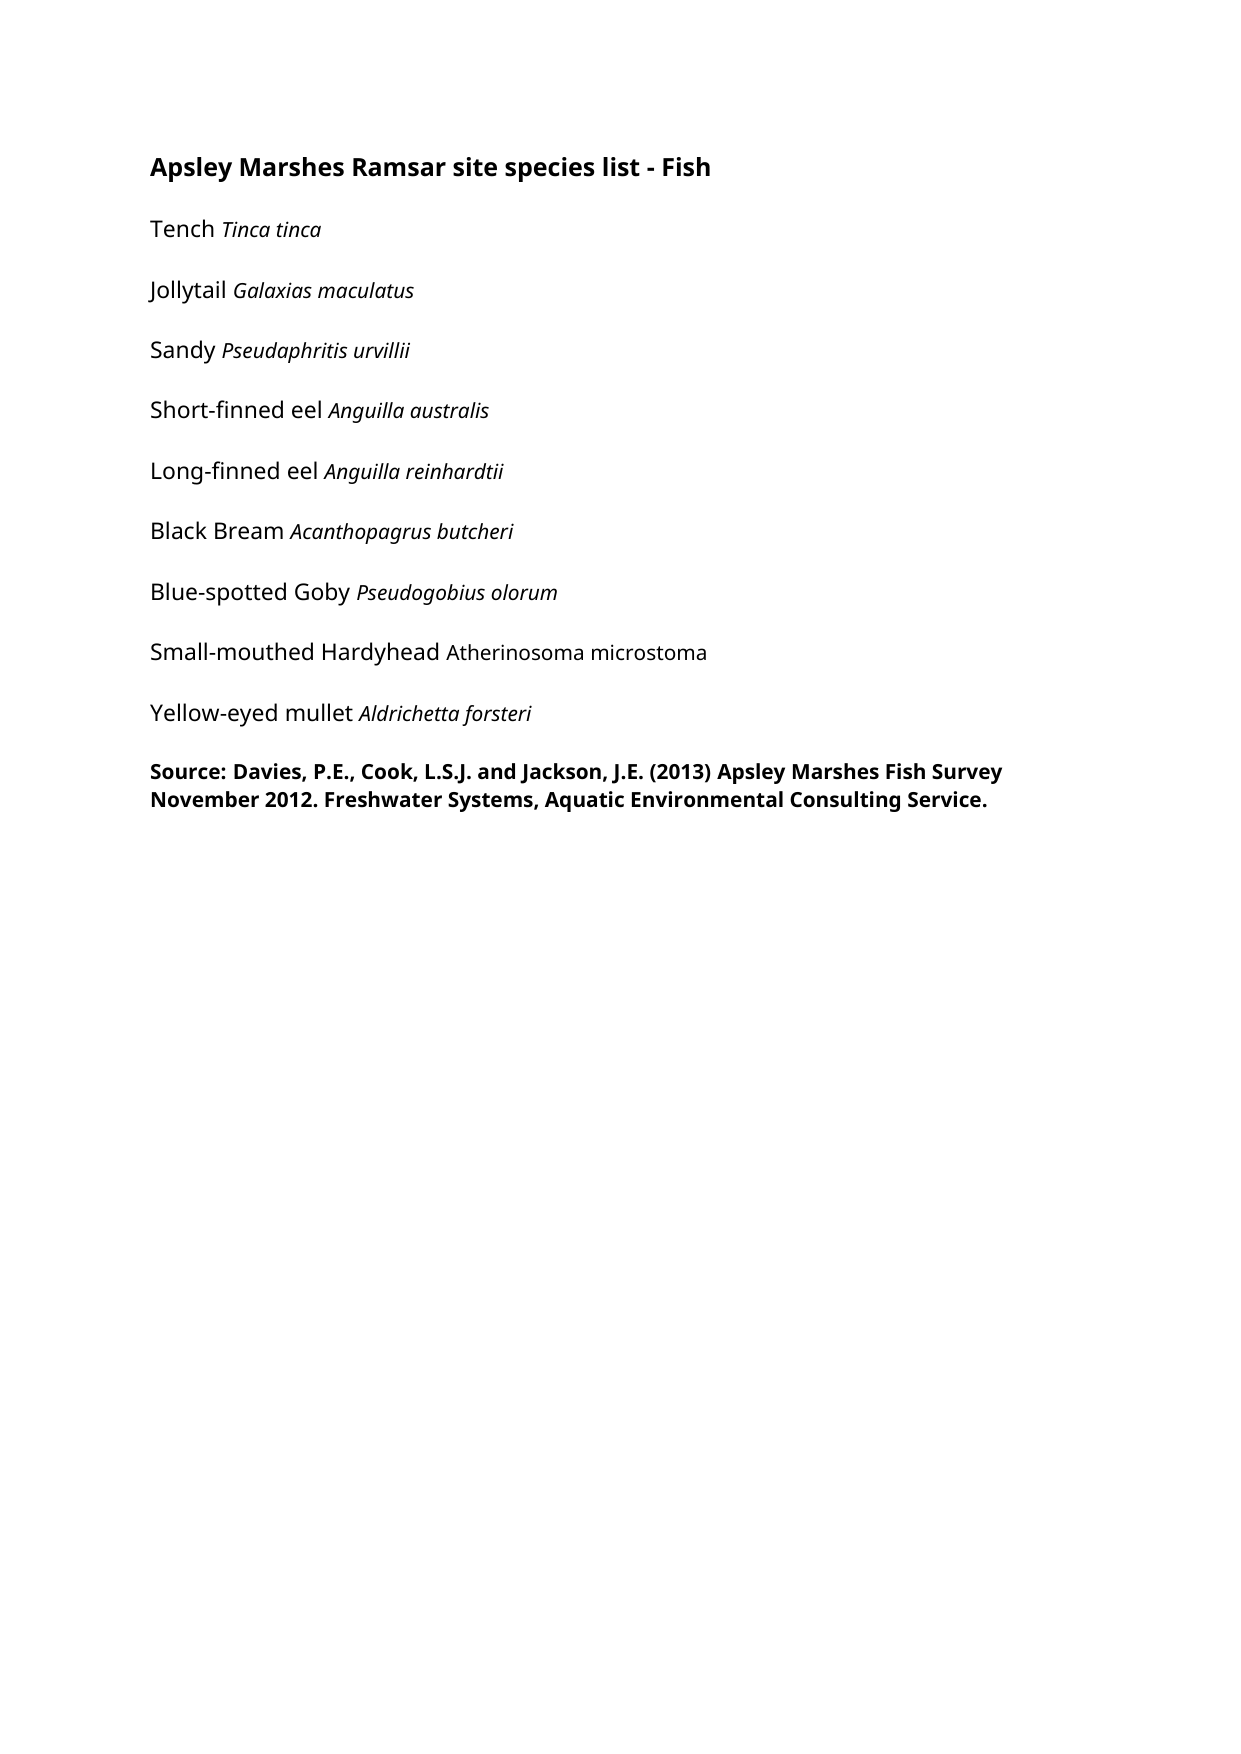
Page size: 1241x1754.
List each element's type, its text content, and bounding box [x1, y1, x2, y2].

text Short-finned eel Anguilla australis [150, 394, 1090, 426]
text Blue-spotted Goby Pseudogobius olorum [150, 576, 1090, 607]
text Source: Davies, P.E., Cook, L.S.J. and Jackson, J.E. (2013) Apsley Marshes Fish Survey November 2012. Freshwater Systems, Aquatic Environmental Consulting Service. [150, 757, 1090, 814]
text Yellow-eyed mullet Aldrichetta forsteri [150, 697, 1090, 728]
text Long-finned eel Anguilla reinhardtii [150, 455, 1090, 486]
text Small-mouthed Hardyhead Atherinosoma microstoma [150, 636, 1090, 667]
text Sandy Pseudaphritis urvillii [150, 334, 1090, 365]
text Tench Tinca tinca [150, 213, 1090, 244]
text Black Bream Acanthopagrus butcheri [150, 515, 1090, 547]
text Jollytail Galaxias maculatus [150, 274, 1090, 305]
text Apsley Marshes Ramsar site species list - Fish [150, 150, 1090, 184]
